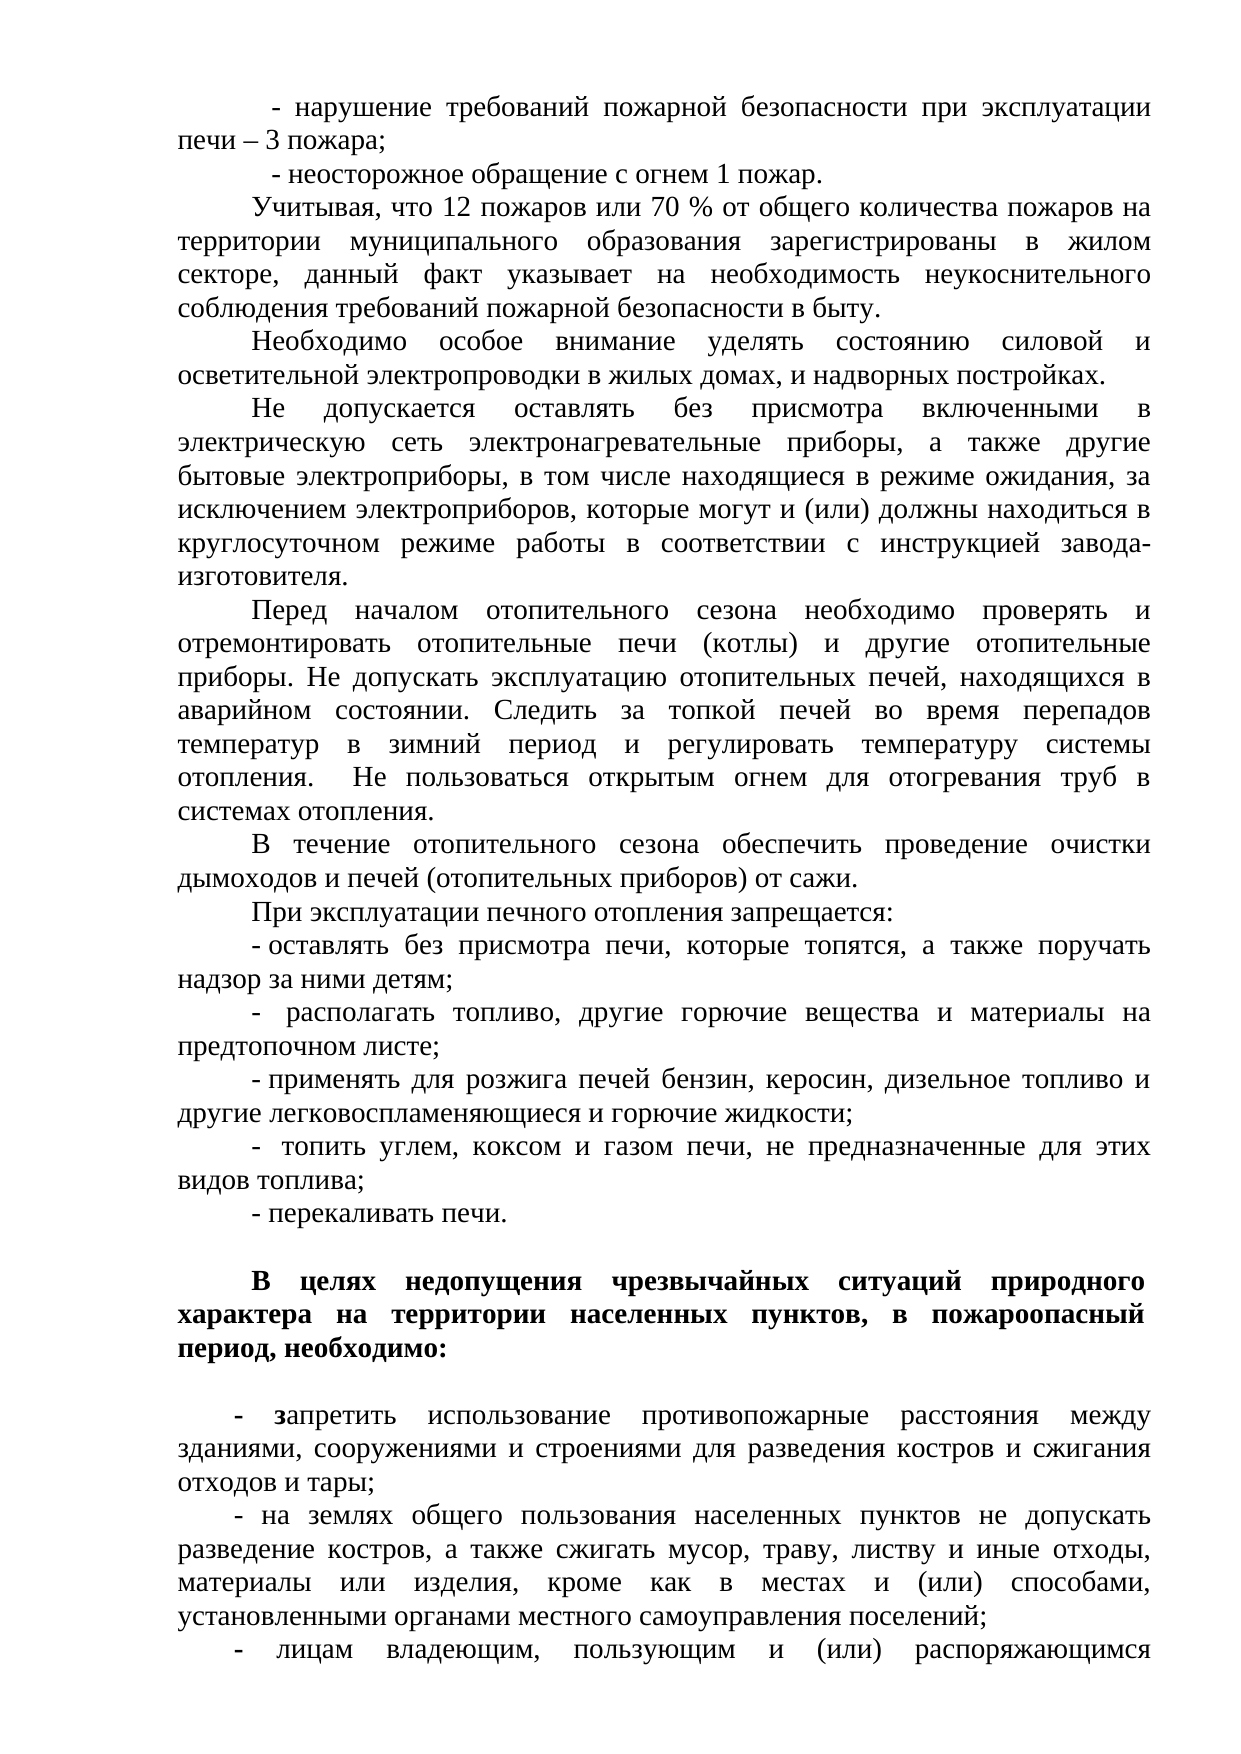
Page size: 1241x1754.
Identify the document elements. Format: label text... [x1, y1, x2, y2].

text При эксплуатации печного отопления запрещается: [177, 894, 1152, 927]
text - запретить использование противопожарные расстояния между зданиями, сооружениями и строениями для разведения костров и сжигания отходов и тары; [177, 1397, 1152, 1497]
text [177, 1632, 1152, 1665]
text - неосторожное обращение с огнем 1 пожар. [177, 156, 1152, 189]
text Необходимо особое внимание уделять состоянию силовой и осветительной электропроводки в жилых домах, и надворных постройках. [177, 323, 1152, 391]
text Учитывая, что 12 пожаров или 70 % от общего количества пожаров на территории муниципального образования зарегистрированы в жилом секторе, данный факт указывает на необходимость неукоснительного соблюдения требований пожарной безопасности в быту. [177, 189, 1152, 323]
text Не допускается оставлять без присмотра включенными в электрическую сеть электронагревательные приборы, а также другие бытовые электроприборы, в том числе находящиеся в режиме ожидания, за исключением электроприборов, которые могут и (или) должны находиться в круглосуточном режиме работы в соответствии с инструкцией завода-изготовителя. [177, 391, 1152, 592]
text - на землях общего пользования населенных пунктов не допускать разведение костров, а также сжигать мусор, траву, листву и иные отходы, материалы или изделия, кроме как в местах и (или) способами, установленными органами местного самоуправления поселений; [177, 1497, 1152, 1632]
text - перекаливать печи. [177, 1196, 1152, 1229]
text - располагать топливо, другие горючие вещества и материалы на предтопочном листе; [177, 994, 1152, 1061]
text В течение отопительного сезона обеспечить проведение очистки дымоходов и печей (отопительных приборов) от сажи. [177, 827, 1152, 894]
text Перед началом отопительного сезона необходимо проверять и отремонтировать отопительные печи (котлы) и другие отопительные приборы. Не допускать эксплуатацию отопительных печей, находящихся в аварийном состоянии. Следить за топкой печей во время перепадов температур в зимний период и регулировать температуру системы отопления. Не пользоваться открытым огнем для отогревания труб в системах отопления. [177, 592, 1152, 827]
text - топить углем, коксом и газом печи, не предназначенные для этих видов топлива; [177, 1128, 1152, 1196]
text - применять для розжига печей бензин, керосин, дизельное топливо и другие легковоспламеняющиеся и горючие жидкости; [177, 1061, 1152, 1128]
text В целях недопущения чрезвычайных ситуаций природного характера на территории населенных пунктов, в пожароопасный период, необходимо: [177, 1263, 1146, 1363]
text - оставлять без присмотра печи, которые топятся, а также поручать надзор за ними детям; [177, 927, 1152, 994]
text - нарушение требований пожарной безопасности при эксплуатации печи – 3 пожара; [177, 89, 1152, 156]
